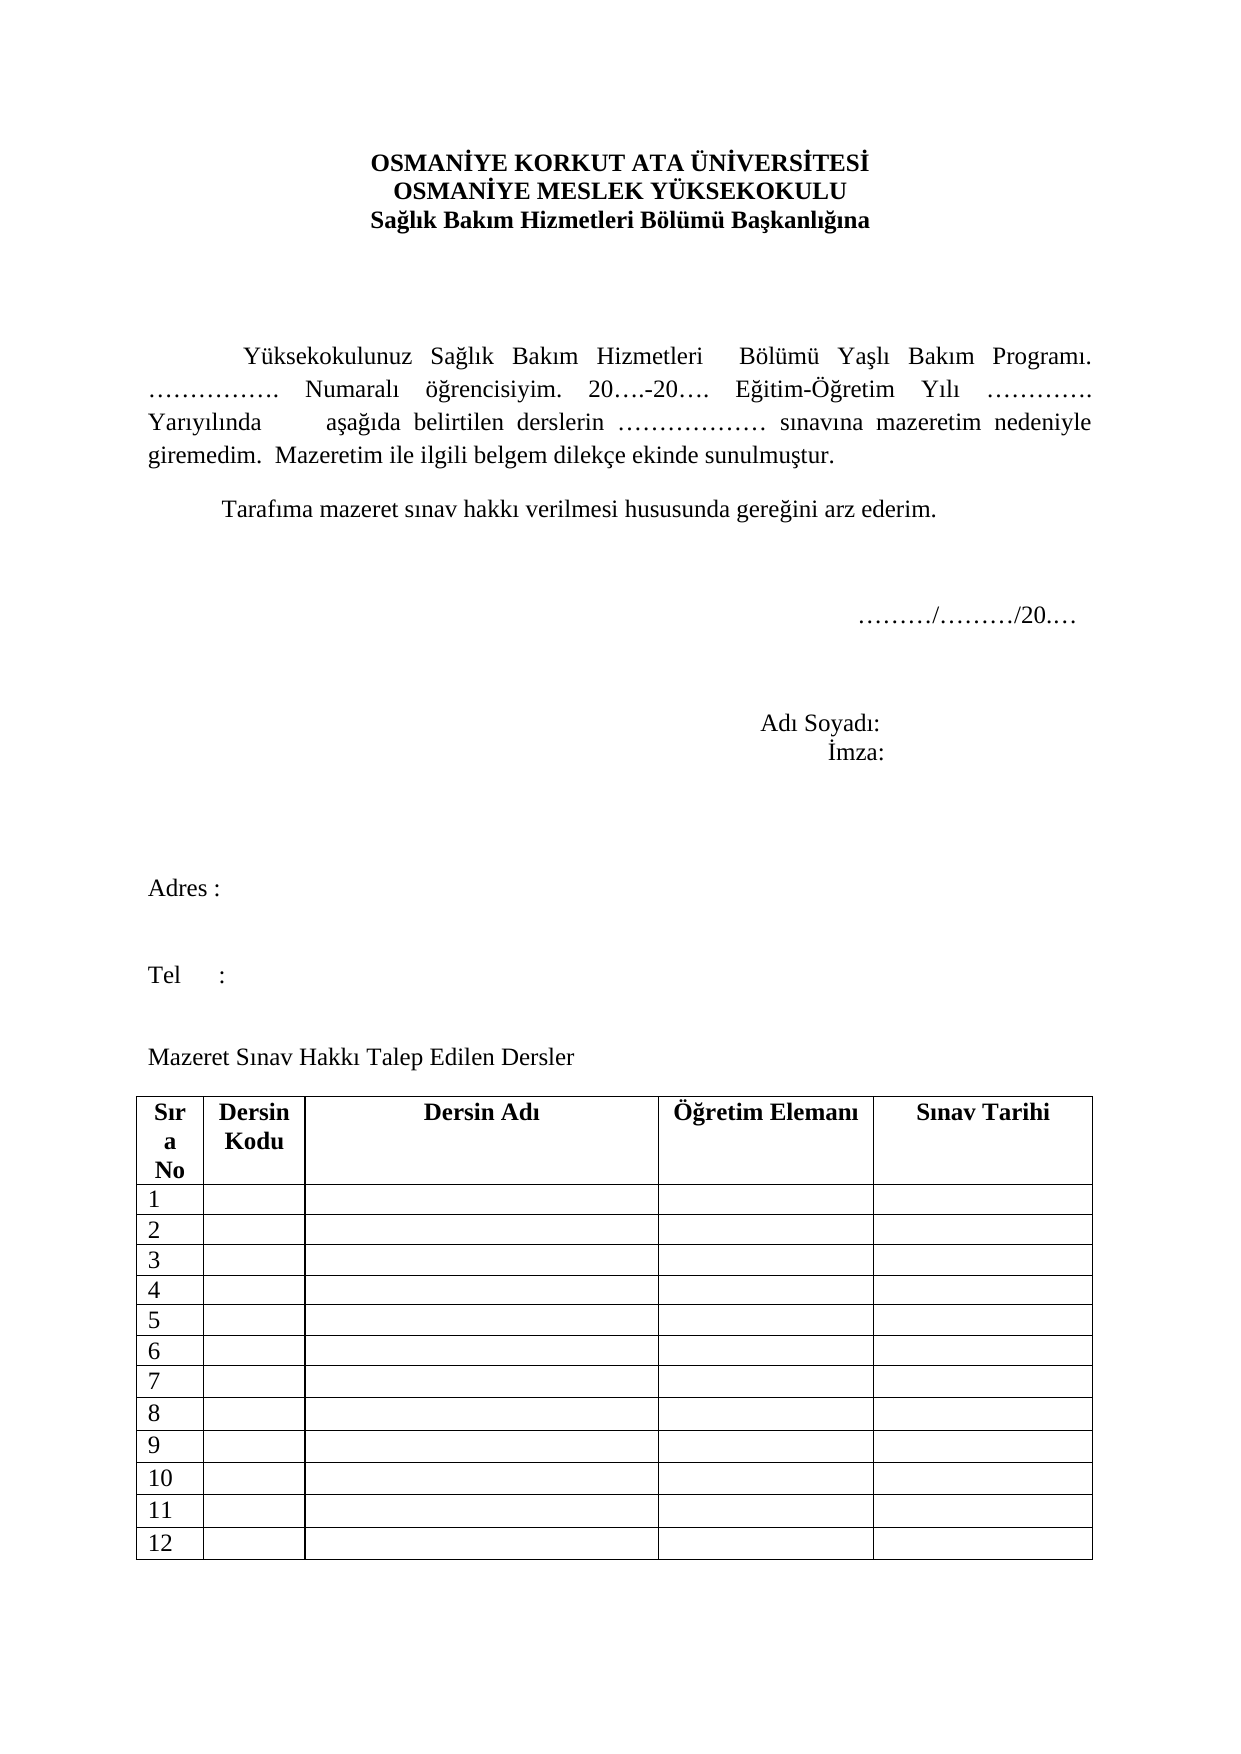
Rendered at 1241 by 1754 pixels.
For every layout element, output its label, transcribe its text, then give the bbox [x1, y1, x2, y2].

table_cell [306, 1185, 658, 1214]
table_cell 10 [137, 1463, 203, 1494]
table_cell [204, 1336, 304, 1365]
table_cell [204, 1276, 304, 1304]
table_cell [204, 1398, 304, 1429]
table_cell [659, 1528, 873, 1559]
table_cell [306, 1215, 658, 1244]
table_cell [659, 1398, 873, 1429]
table_cell [874, 1305, 1092, 1335]
table_cell [306, 1495, 658, 1527]
table_cell [306, 1336, 658, 1365]
table_cell 12 [137, 1528, 203, 1559]
table_cell 1 [137, 1185, 203, 1214]
table_cell [204, 1495, 304, 1527]
table_header Öğretim Elemanı [659, 1097, 873, 1183]
table_cell [874, 1336, 1092, 1365]
table_header Sıra No [137, 1097, 203, 1183]
table_cell 11 [137, 1495, 203, 1527]
table_cell [874, 1276, 1092, 1304]
table_cell 8 [137, 1398, 203, 1429]
table_cell 2 [137, 1215, 203, 1244]
table_cell [659, 1366, 873, 1397]
table_header Sınav Tarihi [874, 1097, 1092, 1183]
table_cell [306, 1305, 658, 1335]
text Tarafıma mazeret sınav hakkı verilmesi hususunda gereğini arz ederim. [148, 494, 1093, 522]
table_cell [204, 1528, 304, 1559]
table_cell [659, 1245, 873, 1274]
table_cell [659, 1305, 873, 1335]
table_cell [874, 1431, 1092, 1462]
table_cell [306, 1463, 658, 1494]
table_cell 7 [137, 1366, 203, 1397]
table_cell [204, 1431, 304, 1462]
text Mazeret Sınav Hakkı Talep Edilen Dersler [148, 1042, 1093, 1071]
table_cell [874, 1495, 1092, 1527]
table_cell 5 [137, 1305, 203, 1335]
table_cell [204, 1245, 304, 1274]
text Yüksekokulunuz Sağlık Bakım Hizmetleri Bölümü Yaşlı Bakım Programı.……………. Numaralı öğrencisiyim. 20….-20…. Eğitim-Öğretim Yılı …………. Yarıyılında aşağıda belirtilen derslerin ……………… sınavına mazeretim nedeniyle giremedim. Mazeretim ile ilgili belgem dilekçe ekinde sunulmuştur. [148, 341, 1093, 468]
table_cell [204, 1463, 304, 1494]
table_cell [874, 1366, 1092, 1397]
text Adı Soyadı: [148, 708, 1093, 737]
table_cell [204, 1305, 304, 1335]
table_cell [204, 1185, 304, 1214]
table_cell [306, 1431, 658, 1462]
table_cell [874, 1215, 1092, 1244]
table_cell [874, 1463, 1092, 1494]
table_cell [659, 1336, 873, 1365]
table_cell [659, 1215, 873, 1244]
table_cell [659, 1495, 873, 1527]
table_cell [659, 1185, 873, 1214]
text Sağlık Bakım Hizmetleri Bölümü Başkanlığına [148, 205, 1093, 234]
table_cell [306, 1245, 658, 1274]
table_cell [306, 1366, 658, 1397]
table_cell 9 [137, 1431, 203, 1462]
table_cell [874, 1528, 1092, 1559]
table_header Dersin Kodu [204, 1097, 304, 1183]
table_cell [659, 1276, 873, 1304]
table_cell 3 [137, 1245, 203, 1274]
table_cell 4 [137, 1276, 203, 1304]
table_cell [306, 1398, 658, 1429]
table_cell [306, 1276, 658, 1304]
table_cell [306, 1528, 658, 1559]
text OSMANİYE MESLEK YÜKSEKOKULU [148, 176, 1093, 205]
table_cell [874, 1185, 1092, 1214]
text Adres : [148, 873, 1093, 902]
table_cell [204, 1366, 304, 1397]
table_cell [874, 1245, 1092, 1274]
text Tel : [148, 960, 1093, 988]
table_cell [204, 1215, 304, 1244]
text İmza: [148, 737, 1093, 766]
text ………/………/20.… [148, 601, 1093, 629]
table_cell [659, 1431, 873, 1462]
table_cell 6 [137, 1336, 203, 1365]
text OSMANİYE KORKUT ATA ÜNİVERSİTESİ [148, 148, 1093, 176]
table_cell [659, 1463, 873, 1494]
table_header Dersin Adı [306, 1097, 658, 1183]
table_cell [874, 1398, 1092, 1429]
